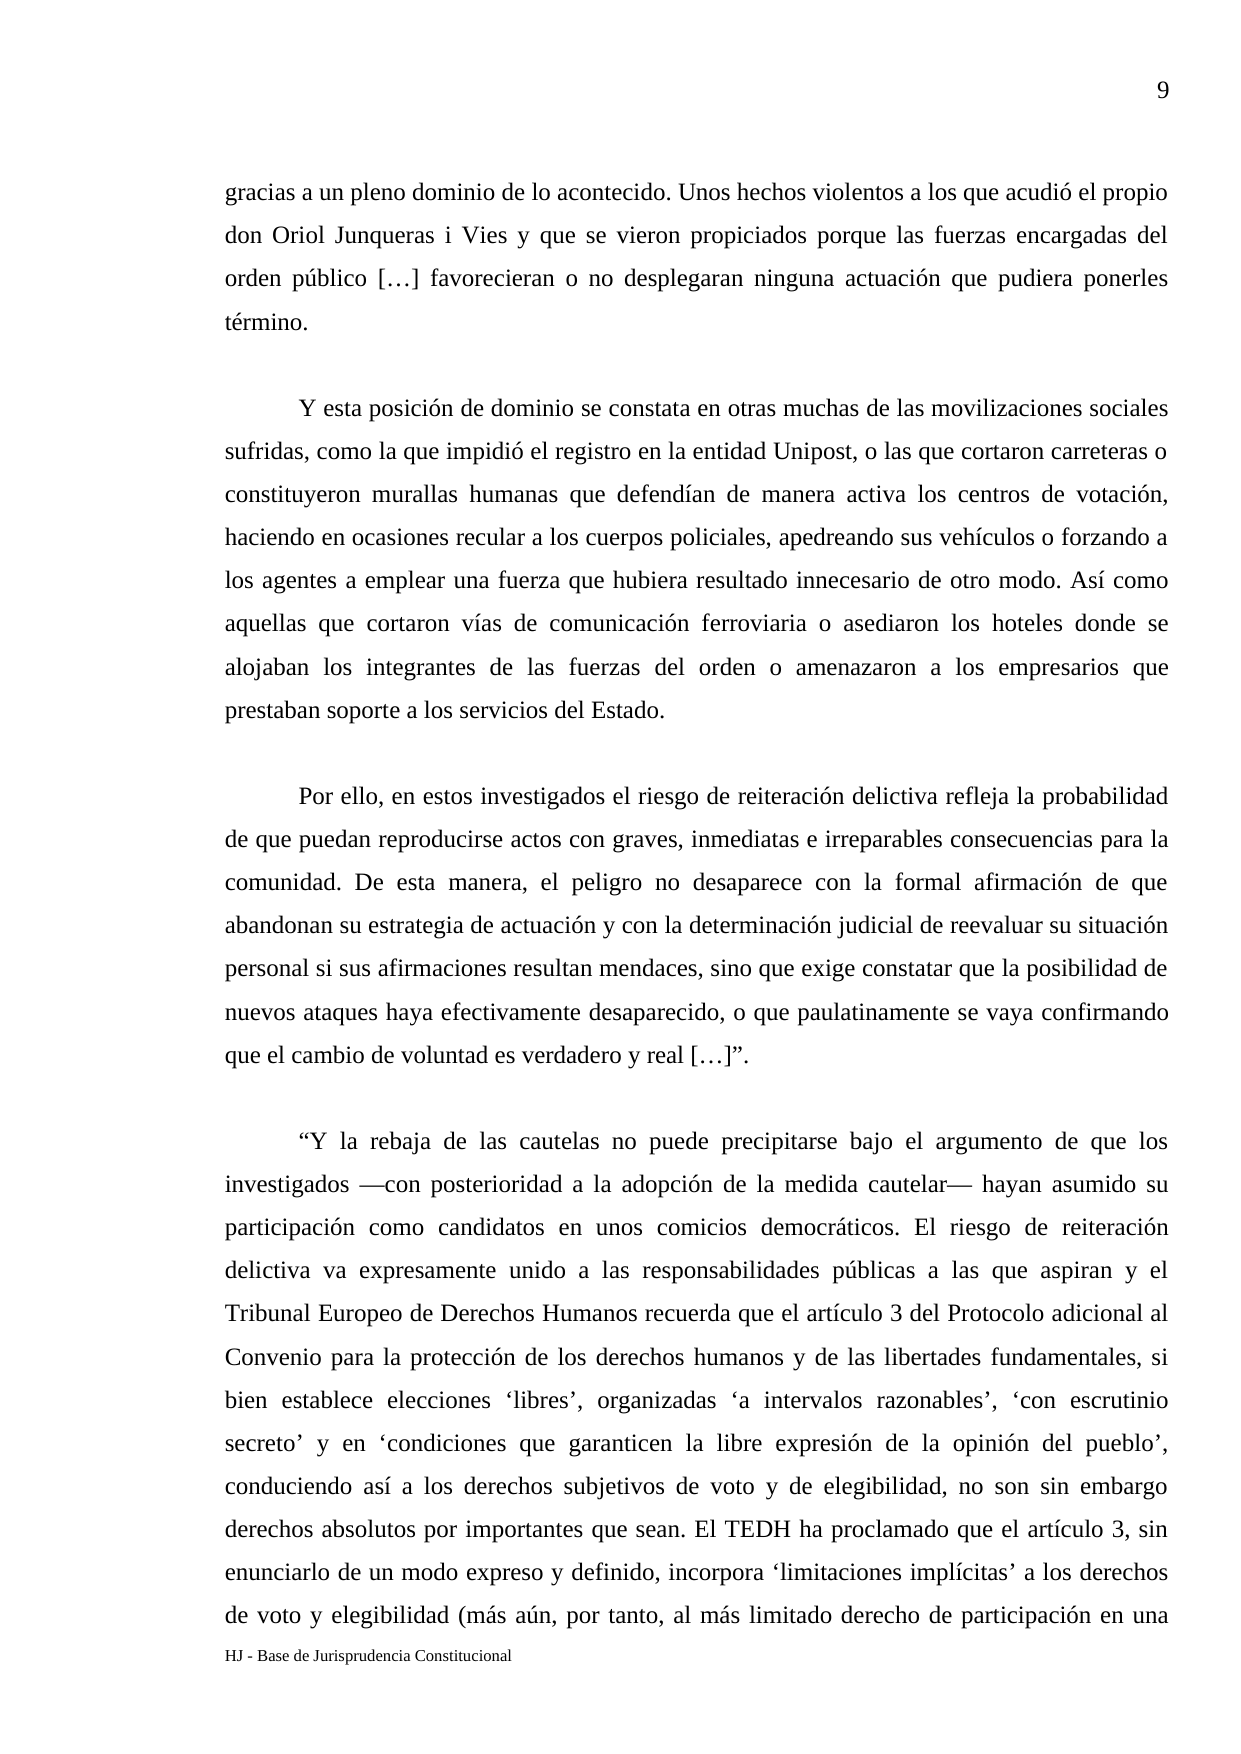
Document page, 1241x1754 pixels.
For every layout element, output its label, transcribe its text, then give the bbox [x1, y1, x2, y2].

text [224, 177, 1169, 335]
text Y esta posición de dominio se constata en otras muchas de las movilizaciones sociales sufridas, como la que impidió el registro en la entidad Unipost, o las que cortaron carreteras o constituyeron murallas humanas que defendían de manera activa los centros de votación, haciendo en ocasiones recular a los cuerpos policiales, apedreando sus vehículos o forzando a los agentes a emplear una fuerza que hubiera resultado innecesario de otro modo. Así como aquellas que cortaron vías de comunicación ferroviaria o asediaron los hoteles donde se alojaban los integrantes de las fuerzas del orden o amenazaron a los empresarios que prestaban soporte a los servicios del Estado. [224, 393, 1169, 723]
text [224, 1126, 1169, 1629]
text Por ello, en estos investigados el riesgo de reiteración delictiva refleja la probabilidad de que puedan reproducirse actos con graves, inmediatas e irreparables consecuencias para la comunidad. De esta manera, el peligro no desaparece con la formal afirmación de que abandonan su estrategia de actuación y con la determinación judicial de reevaluar su situación personal si sus afirmaciones resultan mendaces, sino que exige constatar que la posibilidad de nuevos ataques haya efectivamente desaparecido, o que paulatinamente se vaya confirmando que el cambio de voluntad es verdadero y real […]”. [224, 781, 1169, 1068]
